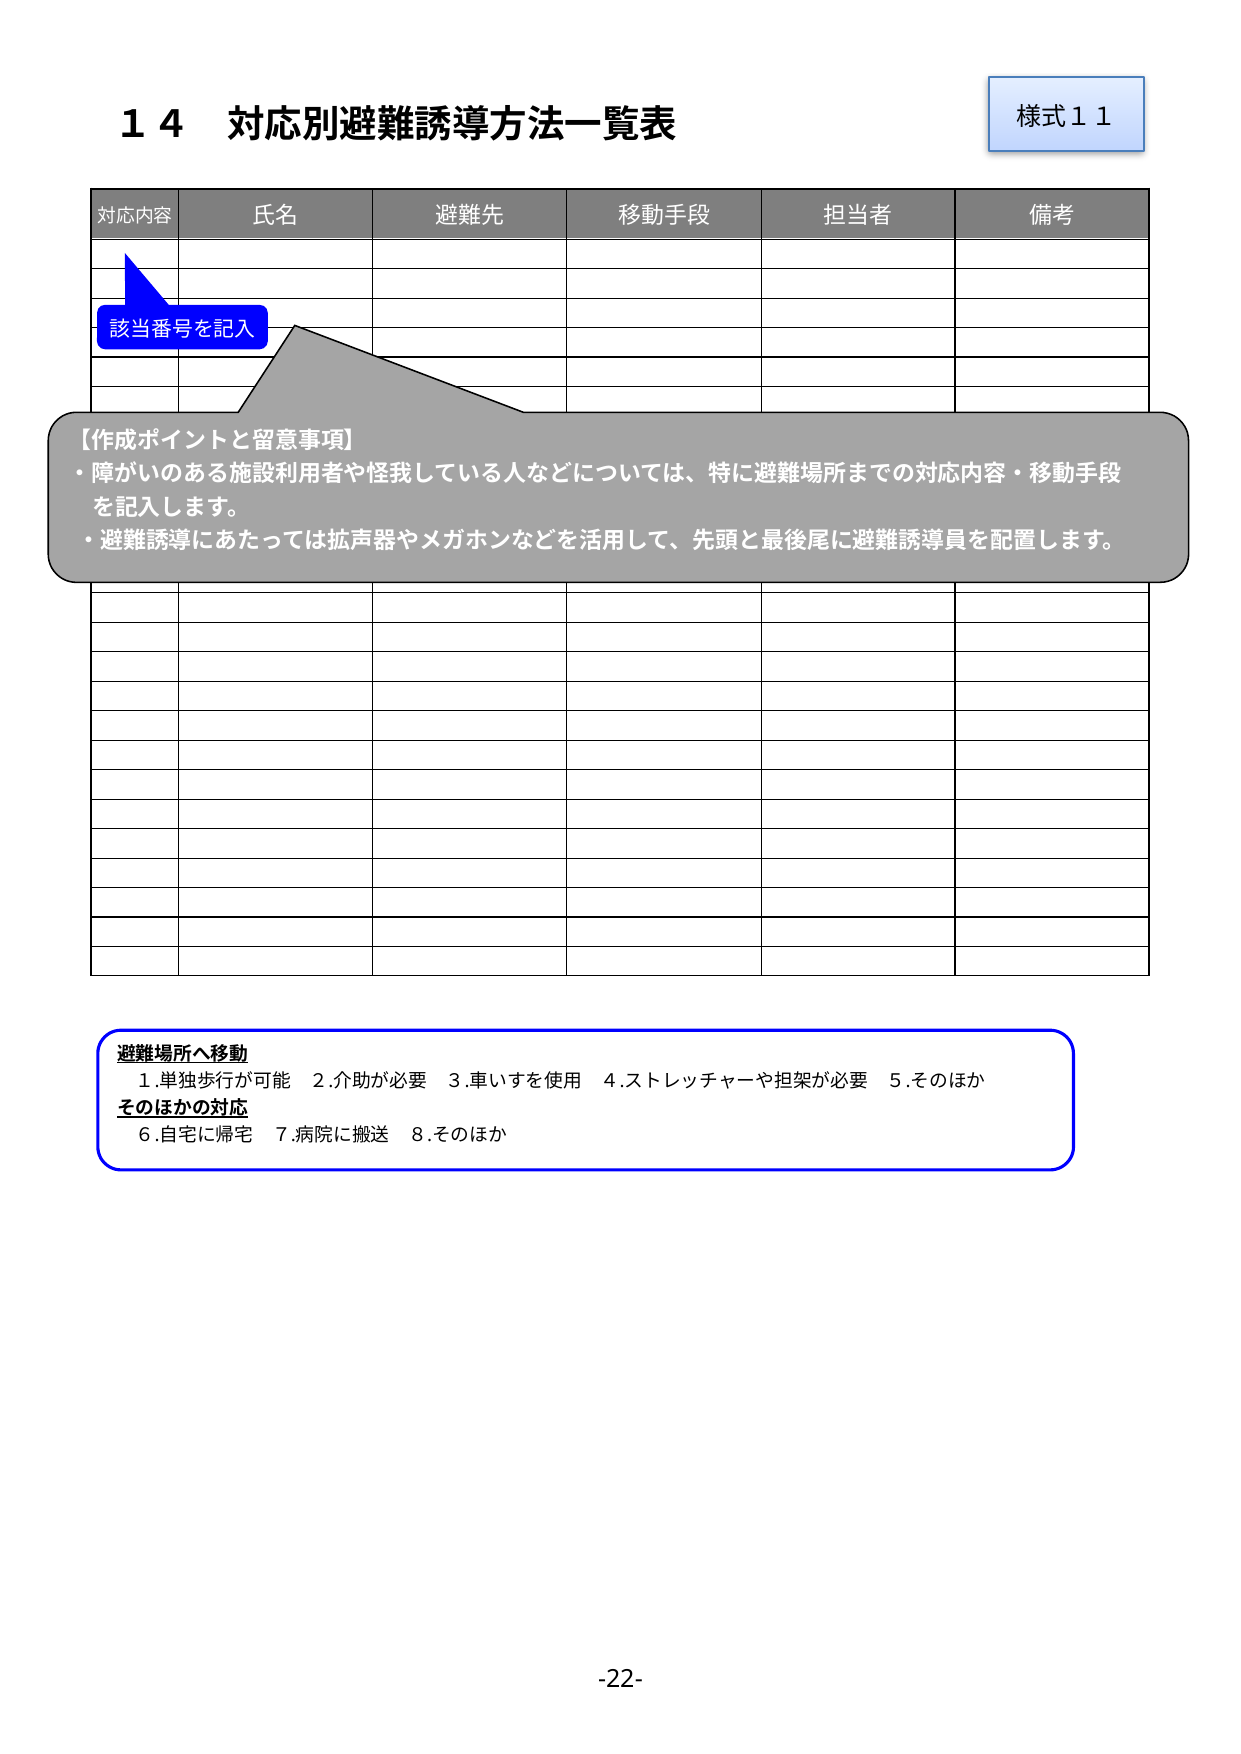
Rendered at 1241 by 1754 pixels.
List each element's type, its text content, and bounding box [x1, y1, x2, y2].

table_cell [179, 358, 271, 386]
table_cell [92, 859, 178, 887]
table_cell [956, 299, 1148, 327]
table_cell [179, 947, 372, 975]
table_cell [373, 888, 566, 916]
table_cell [567, 387, 761, 411]
table_cell [956, 829, 1148, 857]
table_cell [179, 682, 372, 710]
table_cell [762, 947, 954, 975]
table_cell [92, 623, 178, 651]
table_cell [567, 682, 761, 710]
table_cell [956, 770, 1148, 798]
table_cell [373, 918, 566, 946]
table_cell [92, 770, 178, 798]
table_cell [179, 593, 372, 622]
table_cell [92, 358, 178, 386]
table_cell [567, 240, 761, 268]
table_cell [92, 711, 178, 739]
table_cell [373, 328, 566, 356]
table_cell [92, 593, 178, 622]
table_cell [92, 741, 178, 769]
table_header 移動手段 [567, 190, 761, 238]
table_cell [567, 800, 761, 828]
table_cell [92, 829, 178, 857]
table_cell [92, 240, 178, 268]
table_cell [92, 800, 178, 828]
table_cell [762, 593, 954, 622]
table_header 氏名 [179, 190, 372, 238]
table_cell [179, 240, 372, 268]
table_cell [567, 584, 761, 592]
table_cell [762, 800, 954, 828]
table_cell [179, 328, 291, 356]
table_cell [956, 328, 1148, 356]
table_cell [92, 387, 178, 411]
table_cell [140, 269, 178, 297]
table_cell [567, 269, 761, 297]
table_cell [567, 918, 761, 946]
table_cell [762, 652, 954, 681]
table_cell [567, 299, 761, 327]
table_header 担当者 [762, 190, 954, 238]
table_cell [956, 888, 1148, 916]
table_cell [179, 711, 372, 739]
table_cell [373, 682, 566, 710]
table_cell [92, 328, 178, 356]
table_cell [956, 682, 1148, 710]
table_cell [956, 269, 1148, 297]
table_cell [762, 269, 954, 297]
table_cell [373, 741, 566, 769]
table_cell [956, 387, 1148, 411]
table_cell [956, 859, 1148, 887]
table_cell [92, 584, 178, 592]
table_cell [373, 593, 566, 622]
table_cell [179, 859, 372, 887]
table_cell [567, 770, 761, 798]
table_cell [762, 829, 954, 857]
table_cell [373, 770, 566, 798]
table_cell [762, 328, 954, 356]
table_cell [956, 918, 1148, 946]
table_cell [762, 299, 954, 327]
table_cell [762, 358, 954, 386]
table_cell [92, 888, 178, 916]
table_cell [762, 682, 954, 710]
table_cell [166, 299, 178, 304]
table_cell [373, 652, 566, 681]
table_cell [373, 299, 566, 327]
table_cell [386, 358, 566, 386]
table_header 備考 [956, 190, 1148, 238]
table_cell [762, 584, 954, 592]
table_cell [92, 682, 178, 710]
table_cell [567, 328, 761, 356]
table_cell [762, 240, 954, 268]
table_cell [92, 652, 178, 681]
table_cell [567, 829, 761, 857]
table_cell [762, 859, 954, 887]
table_cell [762, 623, 954, 651]
table_cell [762, 711, 954, 739]
table_cell [179, 888, 372, 916]
table_cell [762, 770, 954, 798]
table_cell [373, 859, 566, 887]
table_cell [179, 918, 372, 946]
table_header 避難先 [373, 190, 566, 238]
table_cell [762, 741, 954, 769]
table_cell [179, 800, 372, 828]
table_cell [179, 770, 372, 798]
table_cell [373, 947, 566, 975]
table_cell [567, 741, 761, 769]
table_cell [179, 829, 372, 857]
table_cell [373, 584, 566, 592]
table_cell [92, 299, 125, 327]
table_cell [179, 584, 372, 592]
table_cell [179, 741, 372, 769]
table_cell [567, 711, 761, 739]
table_cell [956, 652, 1148, 681]
table_cell [956, 711, 1148, 739]
table_cell [373, 623, 566, 651]
table_cell [92, 269, 125, 297]
table_header 対応内容 [92, 190, 178, 238]
table_cell [762, 888, 954, 916]
table_cell [179, 299, 372, 327]
table_cell [92, 947, 178, 975]
table_cell [567, 623, 761, 651]
table_cell [373, 829, 566, 857]
table_cell [567, 358, 761, 386]
table_cell [956, 623, 1148, 651]
table_cell [373, 711, 566, 739]
table_cell [762, 918, 954, 946]
table_cell [956, 584, 1148, 592]
table_cell [567, 652, 761, 681]
table_cell [307, 328, 372, 353]
table_cell [92, 918, 178, 946]
table_cell [567, 947, 761, 975]
table_cell [956, 741, 1148, 769]
table_cell [762, 387, 954, 411]
table_cell [179, 623, 372, 651]
table_cell [179, 269, 372, 297]
table_cell [956, 800, 1148, 828]
table_cell [373, 800, 566, 828]
table_cell [956, 358, 1148, 386]
table_cell [567, 593, 761, 622]
table_cell [956, 947, 1148, 975]
table_cell [179, 652, 372, 681]
table_cell [956, 593, 1148, 622]
table_cell [567, 888, 761, 916]
table_cell [373, 240, 566, 268]
table_cell [462, 387, 566, 411]
table_cell [373, 269, 566, 297]
table_cell [956, 240, 1148, 268]
table_cell [567, 859, 761, 887]
table_cell [179, 387, 253, 411]
